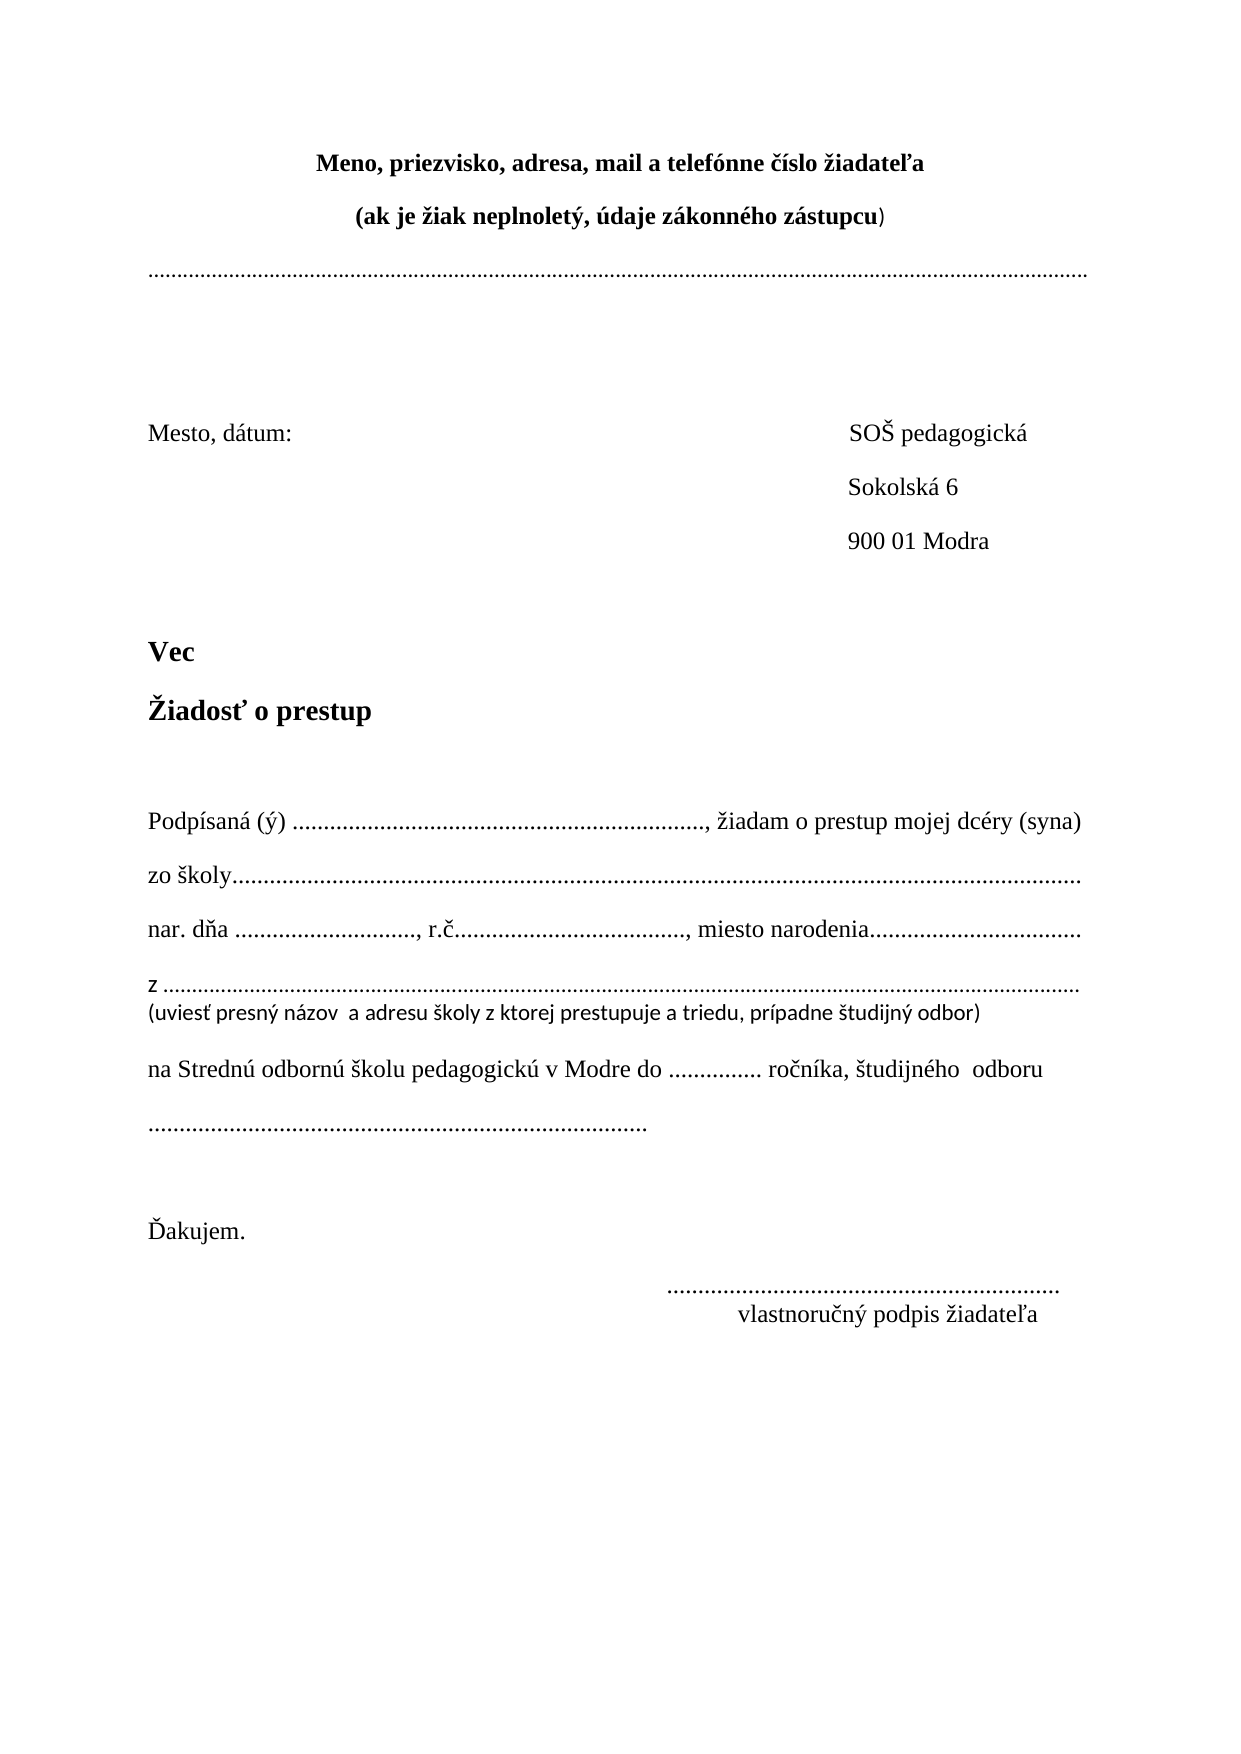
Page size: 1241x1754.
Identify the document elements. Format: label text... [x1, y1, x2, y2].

text Meno, priezvisko, adresa, mail a telefónne číslo žiadateľa [148, 148, 1093, 176]
text zo školy........................................................................................................................................ [148, 860, 1093, 889]
text Vec [148, 634, 1093, 667]
text nar. dňa ............................., r.č....................................., miesto narodenia.................................. [148, 914, 1093, 943]
text z ............................................................................................................................................................... [148, 968, 1093, 998]
text ............................................................... [148, 1270, 1093, 1299]
text vlastnoručný podpis žiadateľa [664, 1299, 1093, 1327]
text Podpísaná (ý) .................................................................., žiadam o prestup mojej dcéry (syna) [148, 806, 1093, 835]
text ................................................................................ [148, 1108, 1093, 1137]
text (ak je žiak neplnoletý, údaje zákonného zástupcu) [148, 201, 1093, 231]
text na Strednú odbornú školu pedagogickú v Modre do ............... ročníka, študijného odboru [148, 1054, 1093, 1083]
text Ďakujem. [148, 1216, 1093, 1245]
text 900 01 Modra [148, 526, 1093, 555]
text ................................................................................................................................................................... [148, 256, 1093, 284]
text Sokolská 6 [148, 472, 1093, 501]
text (uviesť presný názov a adresu školy z ktorej prestupuje a triedu, prípadne študijný odbor) [148, 998, 1093, 1026]
text Žiadosť o prestup [148, 693, 1093, 727]
text Mesto, dátum: SOŠ pedagogická [148, 418, 1093, 447]
